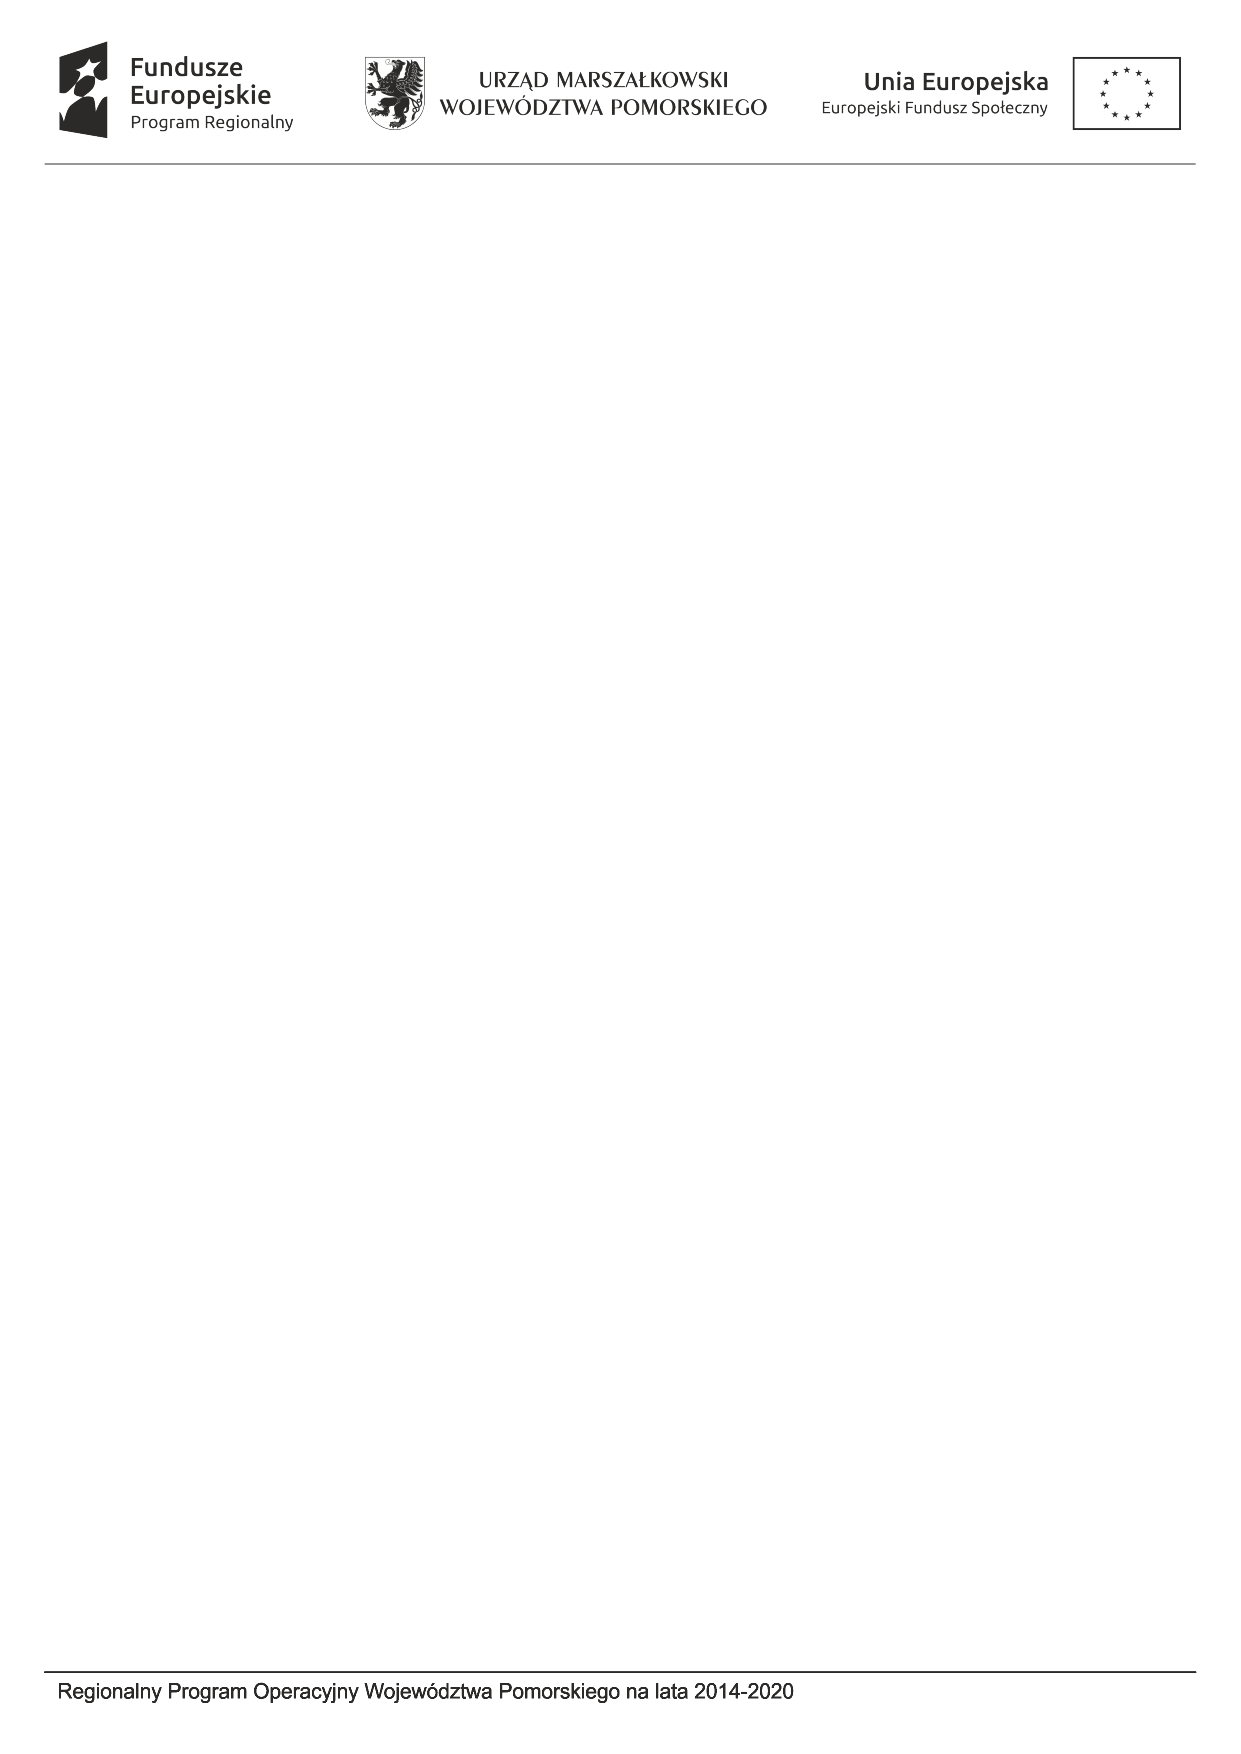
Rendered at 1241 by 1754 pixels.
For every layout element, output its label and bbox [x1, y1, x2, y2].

picture [44, 1671, 1197, 1703]
picture [44, 41, 1196, 165]
